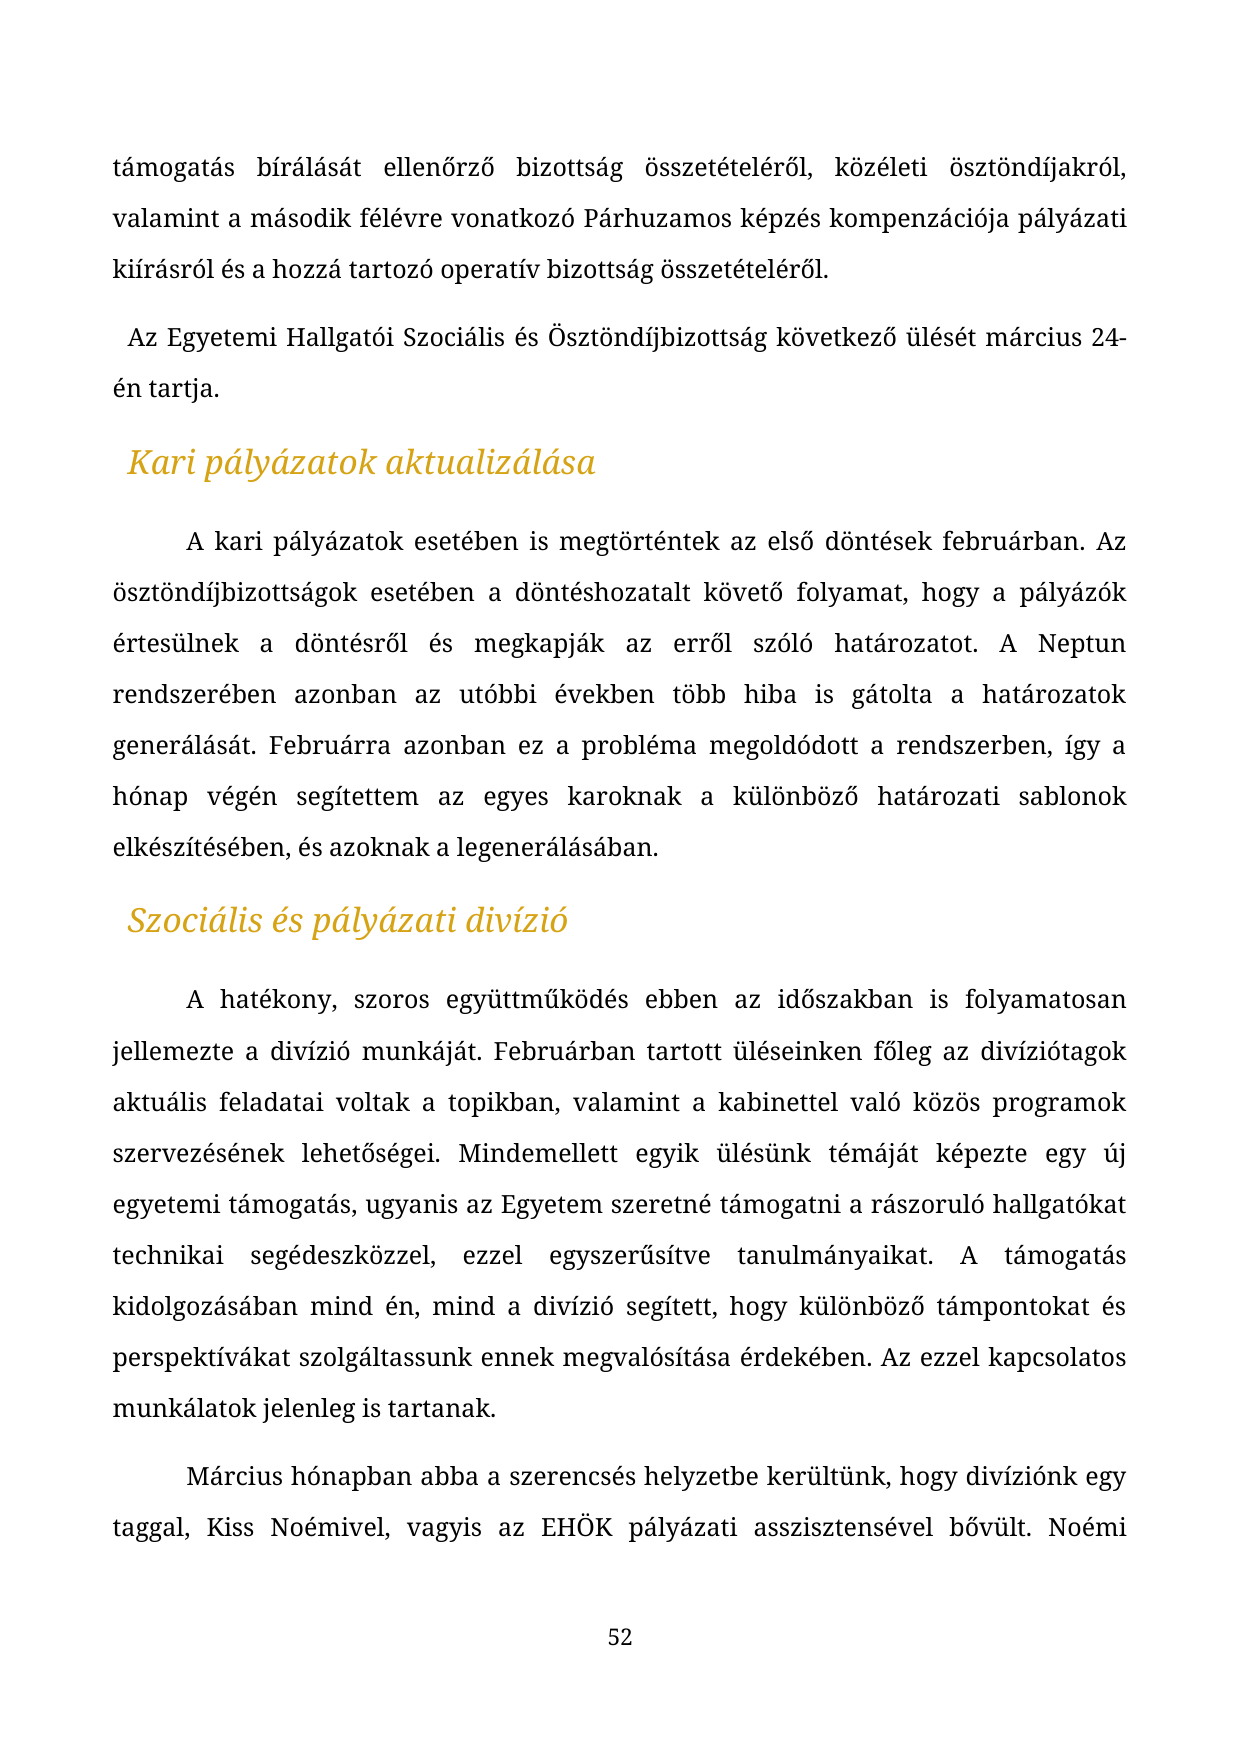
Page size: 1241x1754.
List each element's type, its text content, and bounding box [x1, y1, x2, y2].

text Az Egyetemi Hallgatói Szociális és Ösztöndíjbizottság következő ülését március 24-én tartja. [112, 320, 1128, 405]
text A kari pályázatok esetében is megtörténtek az első döntések februárban. Az ösztöndíjbizottságok esetében a döntéshozatalt követő folyamat, hogy a pályázók értesülnek a döntésről és megkapják az erről szóló határozatot. A Neptun rendszerében azonban az utóbbi években több hiba is gátolta a határozatok generálását. Februárra azonban ez a probléma megoldódott a rendszerben, így a hónap végén segítettem az egyes karoknak a különböző határozati sablonok elkészítésében, és azoknak a legenerálásában. [112, 523, 1128, 864]
text Szociális és pályázati divízió [112, 897, 1128, 943]
text A hatékony, szoros együttműködés ebben az időszakban is folyamatosan jellemezte a divízió munkáját. Februárban tartott üléseinken főleg az divíziótagok aktuális feladatai voltak a topikban, valamint a kabinettel való közös programok szervezésének lehetőségei. Mindemellett egyik ülésünk témáját képezte egy új egyetemi támogatás, ugyanis az Egyetem szeretné támogatni a rászoruló hallgatókat technikai segédeszközzel, ezzel egyszerűsítve tanulmányaikat. A támogatás kidolgozásában mind én, mind a divízió segített, hogy különböző támpontokat és perspektívákat szolgáltassunk ennek megvalósítása érdekében. Az ezzel kapcsolatos munkálatok jelenleg is tartanak. [112, 982, 1128, 1424]
text Kari pályázatok aktualizálása [112, 438, 1128, 484]
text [112, 150, 1128, 286]
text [112, 1458, 1128, 1543]
